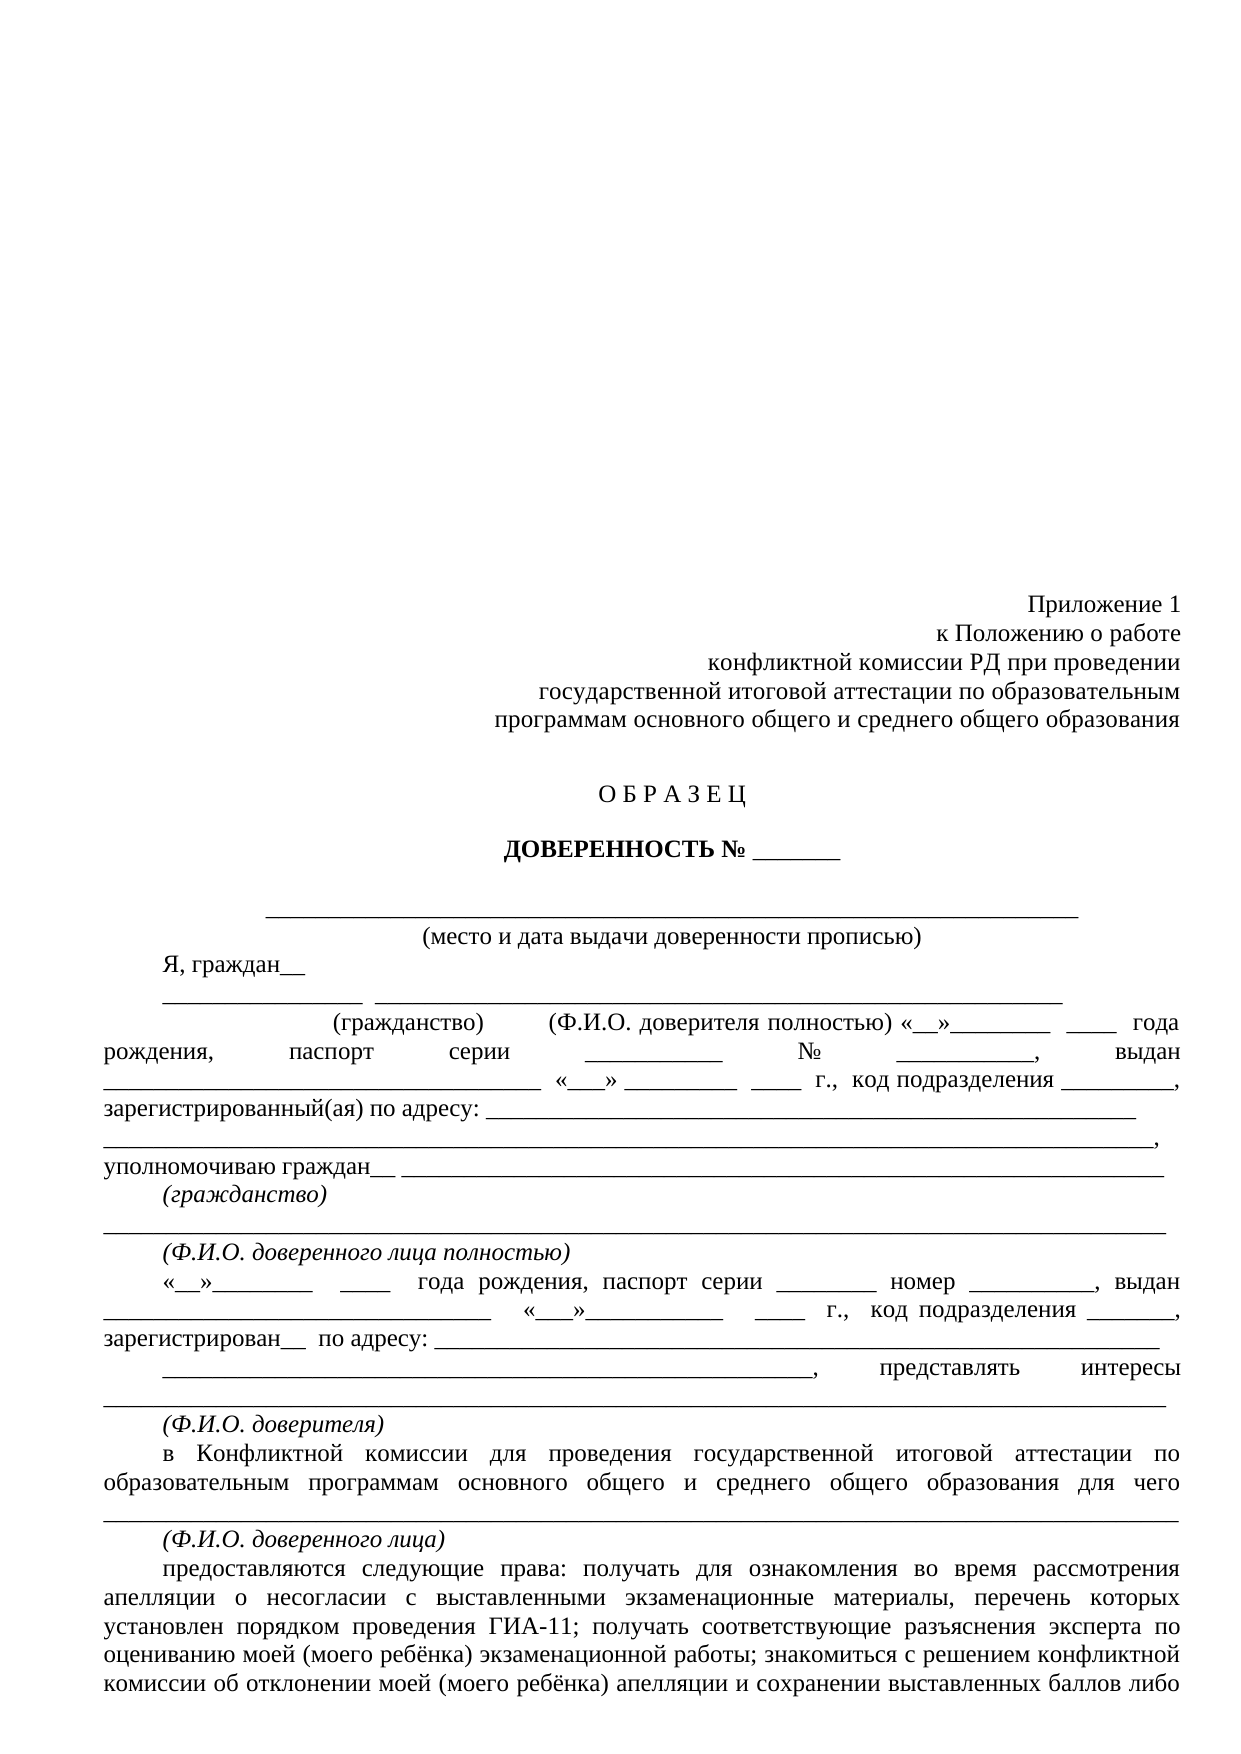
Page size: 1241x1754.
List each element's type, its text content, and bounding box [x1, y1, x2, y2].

text Я, граждан__ [103, 949, 1181, 978]
text ________________ _______________________________________________________ [103, 978, 1181, 1007]
text ____________________________________________________________________________________, уполномочиваю граждан__ _____________________________________________________________ [103, 1122, 1181, 1179]
text _________________________________________________________________ [103, 892, 1181, 921]
text в Конфликтной комиссии для проведения государственной итоговой аттестации по образовательным программам основного общего и среднего общего образования для чего ______________________________________________________________________________________ [103, 1438, 1181, 1524]
text ____________________________________________________, представлять интересы _____________________________________________________________________________________ [103, 1352, 1181, 1409]
text программам основного общего и среднего общего образования [103, 704, 1181, 733]
list О Б Р А З Е Ц [103, 779, 1181, 807]
text (Ф.И.О. доверенного лица полностью) [103, 1237, 1181, 1266]
text (Ф.И.О. доверителя) [103, 1409, 1181, 1438]
text (место и дата выдачи доверенности прописью) [103, 921, 1181, 949]
text (гражданство) _____________________________________________________________________________________ [103, 1179, 1181, 1237]
text ДОВЕРЕННОСТЬ № _______ [103, 834, 1181, 863]
text конфликтной комиссии РД при проведении [103, 647, 1181, 676]
text (Ф.И.О. доверенного лица) [103, 1524, 1181, 1553]
text Приложение 1 [103, 589, 1181, 618]
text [103, 1553, 1181, 1697]
text «__»________ ____ года рождения, паспорт серии ________ номер __________, выдан _______________________________ «___»___________ ____ г., код подразделения _______, зарегистрирован__ по адресу: __________________________________________________________ [103, 1266, 1181, 1352]
text государственной итоговой аттестации по образовательным [103, 676, 1181, 704]
text (гражданство) (Ф.И.О. доверителя полностью) «__»________ ____ года рождения, паспорт серии ___________ № ___________, выдан ___________________________________ «___» _________ ____ г., код подразделения _________, зарегистрированный(ая) по адресу: ____________________________________________________ [103, 1007, 1181, 1122]
text к Положению о работе [103, 618, 1181, 647]
